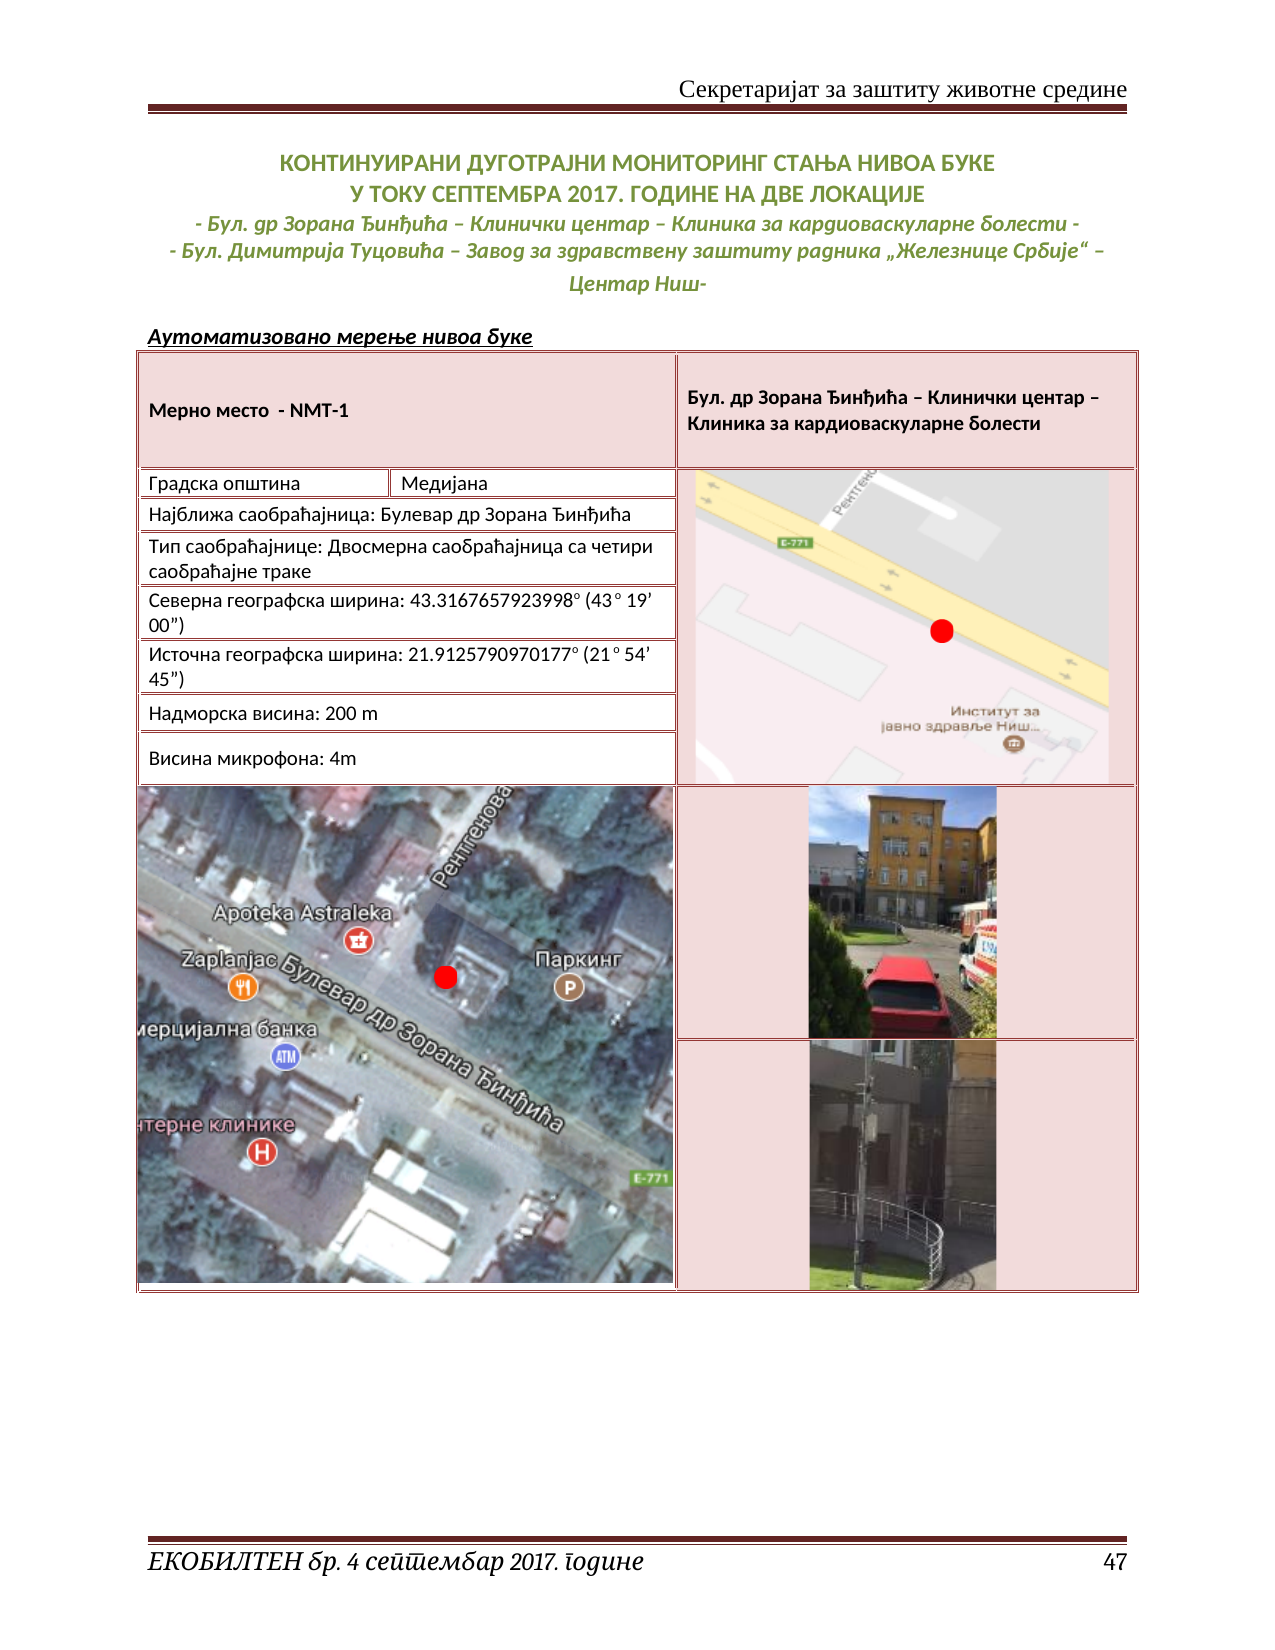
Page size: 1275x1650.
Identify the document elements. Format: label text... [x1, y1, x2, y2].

table_cell [678, 784, 1136, 1038]
table_cell Висина микрофона: 4m [137, 730, 676, 784]
picture [808, 786, 997, 1038]
picture [809, 1040, 997, 1290]
table_cell [676, 467, 1138, 784]
picture [695, 470, 1109, 784]
table_cell Медијана [391, 470, 675, 496]
table_cell Градска општина [137, 467, 389, 496]
table_cell Северна географска ширина: 43.3167657923998о (43 о 19’ 00”) [137, 584, 676, 638]
text - Бул. Димитрија Туцовића – Завод за здравствену заштиту радника „Железнице Србије“ – Центар Ниш- [148, 237, 1127, 297]
table_header Бул. др Зорана Ђинђића – Клинички центар – Клиника за кардиоваскуларне болести [676, 353, 1136, 467]
picture [137, 786, 673, 1283]
table_cell Источна географска ширина: 21.9125790970177о (21 о 54’ 45”) [137, 638, 676, 692]
text КОНТИНУИРАНИ ДУГОТРАЈНИ МОНИТОРИНГ СТАЊА НИВОА БУКЕ [148, 148, 1127, 178]
table_header Мерно место - NMT-1 [139, 353, 676, 467]
table_cell [676, 1041, 809, 1290]
table_cell Најближа саобраћајница: Булевар др Зорана Ђинђића [139, 496, 675, 530]
table_cell Тип саобраћајнице: Двосмерна саобраћајница са четири саобраћајне траке [137, 530, 676, 584]
table_cell [678, 1038, 1136, 1290]
text Аутоматизовано мерење нивоа буке [148, 322, 1127, 350]
text У ТОКУ СЕПТЕМБРА 2017. ГОДИНЕ НА ДВЕ ЛОКАЦИЈЕ [148, 178, 1127, 209]
text - Бул. др Зорана Ђинђића – Клинички центар – Клиника за кардиоваскуларне болести - [148, 209, 1127, 237]
table_cell Надморска висина: 200 m [137, 692, 676, 730]
table_cell [139, 787, 676, 1290]
